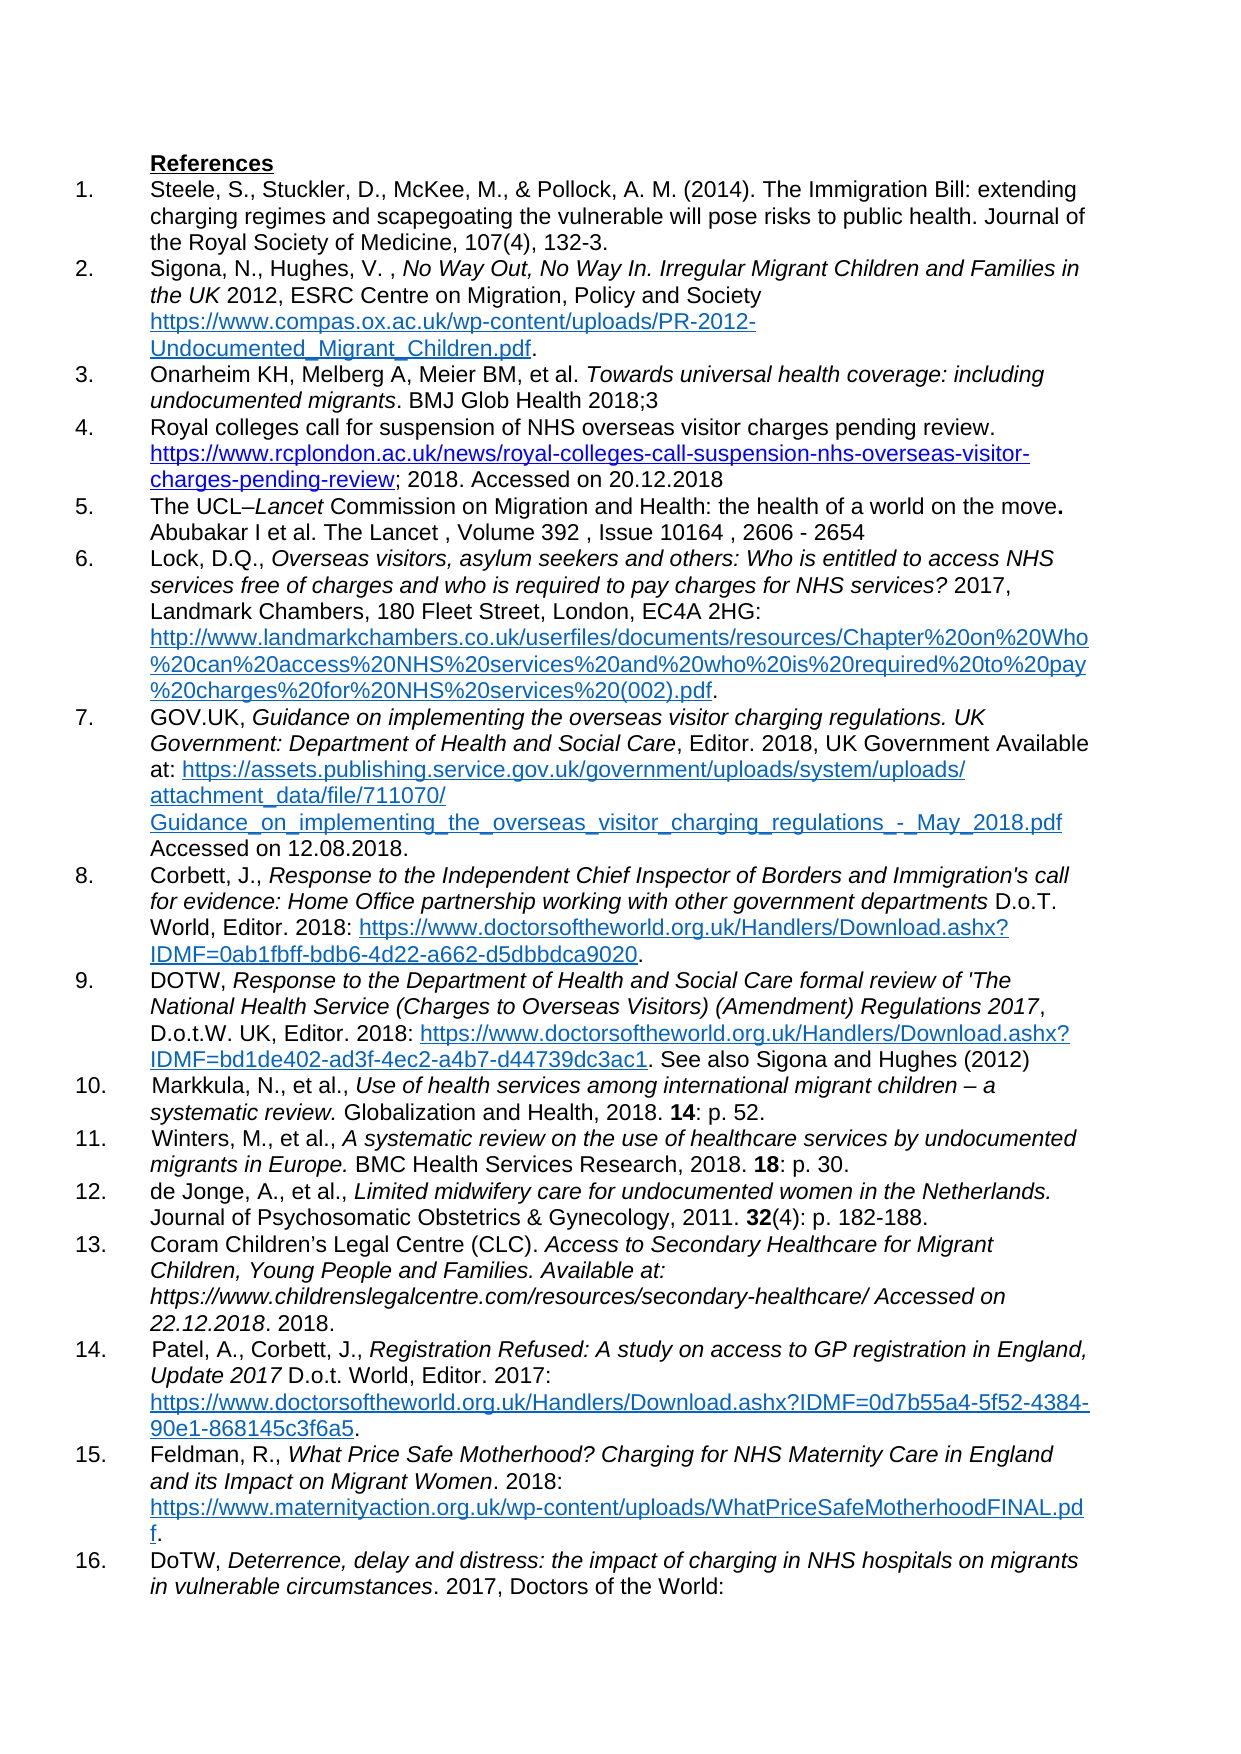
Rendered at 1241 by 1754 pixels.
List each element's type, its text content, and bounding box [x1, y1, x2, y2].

text 8. Corbett, J., Response to the Independent Chief Inspector of Borders and Immigration's call for evidence: Home Office partnership working with other government departments D.o.T. World, Editor. 2018: https://www.doctorsoftheworld.org.uk/Handlers/Download.ashx?IDMF=0ab1fbff-bdb6-4d22-a662-d5dbbdca9020. [75, 862, 1090, 967]
text 10. Markkula, N., et al., Use of health services among international migrant children – a systematic review. Globalization and Health, 2018. 14: p. 52. [75, 1072, 1090, 1125]
text 12. de Jonge, A., et al., Limited midwifery care for undocumented women in the Netherlands. Journal of Psychosomatic Obstetrics & Gynecology, 2011. 32(4): p. 182-188. [75, 1178, 1090, 1231]
text 9. DOTW, Response to the Department of Health and Social Care formal review of 'The National Health Service (Charges to Overseas Visitors) (Amendment) Regulations 2017, D.o.t.W. UK, Editor. 2018: https://www.doctorsoftheworld.org.uk/Handlers/Download.ashx?IDMF=bd1de402-ad3f-4ec2-a4b7-d44739dc3ac1. See also Sigona and Hughes (2012) [75, 967, 1090, 1072]
text 11. Winters, M., et al., A systematic review on the use of healthcare services by undocumented migrants in Europe. BMC Health Services Research, 2018. 18: p. 30. [75, 1125, 1090, 1178]
text 14. Patel, A., Corbett, J., Registration Refused: A study on access to GP registration in England, Update 2017 D.o.t. World, Editor. 2017: https://www.doctorsoftheworld.org.uk/Handlers/Download.ashx?IDMF=0d7b55a4-5f52-4384-90e1-868145c3f6a5. [75, 1336, 1090, 1441]
text 15. Feldman, R., What Price Safe Motherhood? Charging for NHS Maternity Care in England and its Impact on Migrant Women. 2018: https://www.maternityaction.org.uk/wp-content/uploads/WhatPriceSafeMotherhoodFINAL.pdf. [75, 1441, 1090, 1547]
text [75, 1547, 1090, 1599]
text 1. Steele, S., Stuckler, D., McKee, M., & Pollock, A. M. (2014). The Immigration Bill: extending charging regimes and scapegoating the vulnerable will pose risks to public health. Journal of the Royal Society of Medicine, 107(4), 132-3. [609, 176, 1090, 255]
text 7. GOV.UK, Guidance on implementing the overseas visitor charging regulations. UK Government: Department of Health and Social Care, Editor. 2018, UK Government Available at: https://assets.publishing.service.gov.uk/government/uploads/system/uploads/attachment_data/file/711070/Guidance_on_implementing_the_overseas_visitor_charging_regulations_-_May_2018.pdf Accessed on 12.08.2018. [75, 703, 1090, 862]
text References [150, 150, 1090, 176]
text 3. Onarheim KH, Melberg A, Meier BM, et al. Towards universal health coverage: including undocumented migrants. BMJ Glob Health 2018;3 [75, 361, 1090, 413]
text 5. The UCL–Lancet Commission on Migration and Health: the health of a world on the move. Abubakar I et al. The Lancet , Volume 392 , Issue 10164 , 2606 - 2654 [75, 493, 1090, 545]
text 4. Royal colleges call for suspension of NHS overseas visitor charges pending review. https://www.rcplondon.ac.uk/news/royal-colleges-call-suspension-nhs-overseas-visitor-charges-pending-review; 2018. Accessed on 20.12.2018 [75, 413, 1090, 493]
text 2. Sigona, N., Hughes, V. , No Way Out, No Way In. Irregular Migrant Children and Families in the UK 2012, ESRC Centre on Migration, Policy and Society https://www.compas.ox.ac.uk/wp-content/uploads/PR-2012-Undocumented_Migrant_Children.pdf. [75, 255, 1090, 361]
text 13. Coram Children’s Legal Centre (CLC). Access to Secondary Healthcare for Migrant Children, Young People and Families. Available at: https://www.childrenslegalcentre.com/resources/secondary-healthcare/ Accessed on 22.12.2018. 2018. [75, 1231, 1090, 1336]
text 6. Lock, D.Q., Overseas visitors, asylum seekers and others: Who is entitled to access NHS services free of charges and who is required to pay charges for NHS services? 2017, Landmark Chambers, 180 Fleet Street, London, EC4A 2HG: http://www.landmarkchambers.co.uk/userfiles/documents/resources/Chapter%20on%20Who%20can%20access%20NHS%20services%20and%20who%20is%20required%20to%20pay%20charges%20for%20NHS%20services%20(002).pdf. [75, 545, 1090, 703]
